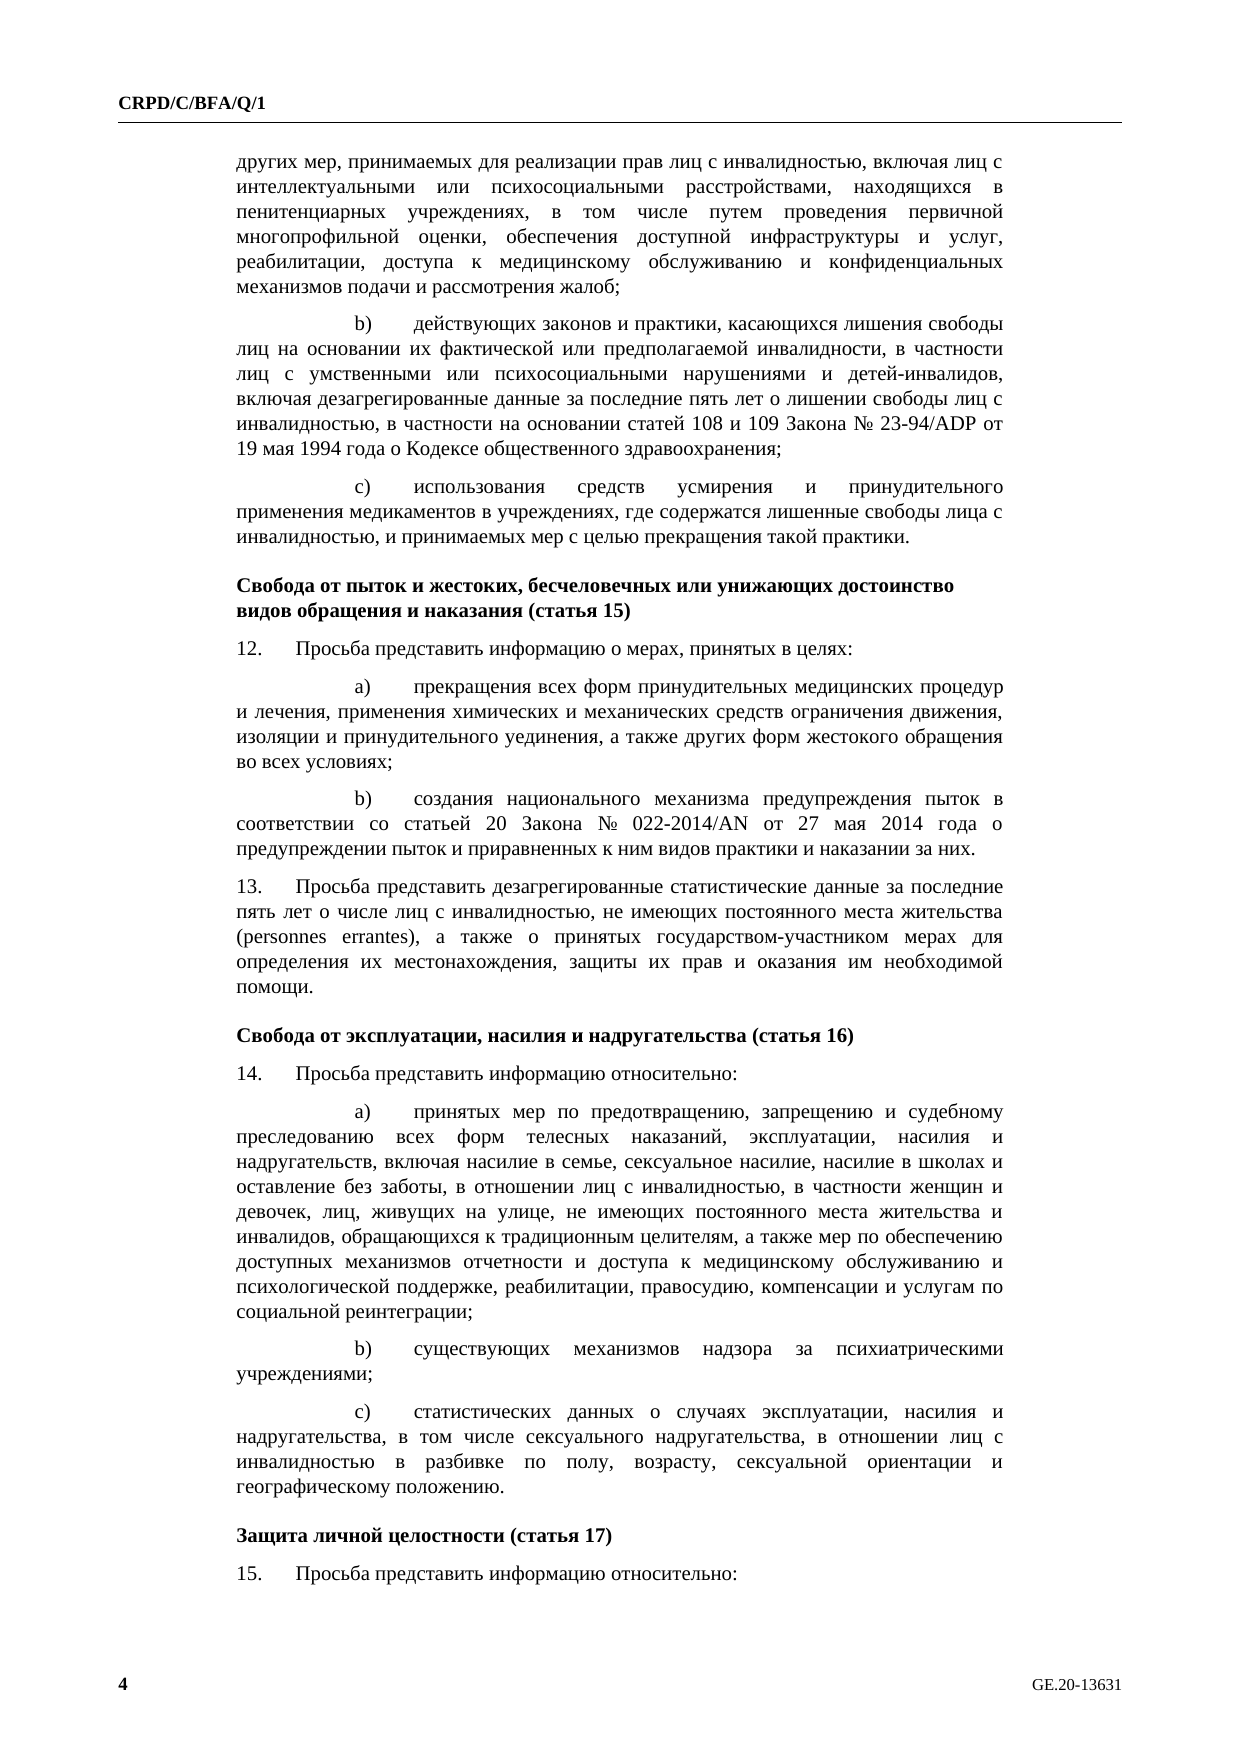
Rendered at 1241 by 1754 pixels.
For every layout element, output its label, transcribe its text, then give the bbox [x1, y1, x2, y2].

text Свобода от пыток и жестоких, бесчеловечных или унижающих достоинство видов обращения и наказания (статья 15) [118, 573, 1004, 623]
text Защита личной целостности (статья 17) [118, 1523, 1004, 1548]
text 14. Просьба представить информацию относительно: [236, 1060, 1004, 1085]
text 13. Просьба представить дезагрегированные статистические данные за последние пять лет о числе лиц с инвалидностью, не имеющих постоянного места жительства (personnes errantes), а также о принятых государством-участником мерах для определения их местонахождения, защиты их прав и оказания им необходимой помощи. [236, 873, 1004, 998]
text a) прекращения всех форм принудительных медицинских процедур и лечения, применения химических и механических средств ограничения движения, изоляции и принудительного уединения, а также других форм жестокого обращения во всех условиях; [236, 673, 1004, 773]
text с) статистических данных о случаях эксплуатации, насилия и надругательства, в том числе сексуального надругательства, в отношении лиц с инвалидностью в разбивке по полу, возрасту, сексуальной ориентации и географическому положению. [236, 1398, 1004, 1498]
text a) принятых мер по предотвращению, запрещению и судебному преследованию всех форм телесных наказаний, эксплуатации, насилия и надругательств, включая насилие в семье, сексуальное насилие, насилие в школах и оставление без заботы, в отношении лиц с инвалидностью, в частности женщин и девочек, лиц, живущих на улице, не имеющих постоянного места жительства и инвалидов, обращающихся к традиционным целителям, а также мер по обеспечению доступных механизмов отчетности и доступа к медицинскому обслуживанию и психологической поддержке, реабилитации, правосудию, компенсации и услугам по социальной реинтеграции; [236, 1098, 1004, 1323]
text Свобода от эксплуатации, насилия и надругательства (статья 16) [118, 1023, 1004, 1048]
text b) создания национального механизма предупреждения пыток в соответствии со статьей 20 Закона № 022-2014/AN от 27 мая 2014 года о предупреждении пыток и приравненных к ним видов практики и наказании за них. [236, 785, 1004, 860]
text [236, 148, 1004, 298]
text b) существующих механизмов надзора за психиатрическими учреждениями; [236, 1335, 1004, 1385]
text 12. Просьба представить информацию о мерах, принятых в целях: [236, 635, 1004, 660]
text b) действующих законов и практики, касающихся лишения свободы лиц на основании их фактической или предполагаемой инвалидности, в частности лиц с умственными или психосоциальными нарушениями и детей-инвалидов, включая дезагрегированные данные за последние пять лет о лишении свободы лиц с инвалидностью, в частности на основании статей 108 и 109 Закона № 23-94/ADP от 19 мая 1994 года о Кодексе общественного здравоохранения; [236, 310, 1004, 460]
text с) использования средств усмирения и принудительного применения медикаментов в учреждениях, где содержатся лишенные свободы лица с инвалидностью, и принимаемых мер с целью прекращения такой практики. [236, 473, 1004, 548]
text 15. Просьба представить информацию относительно: [236, 1560, 1004, 1585]
